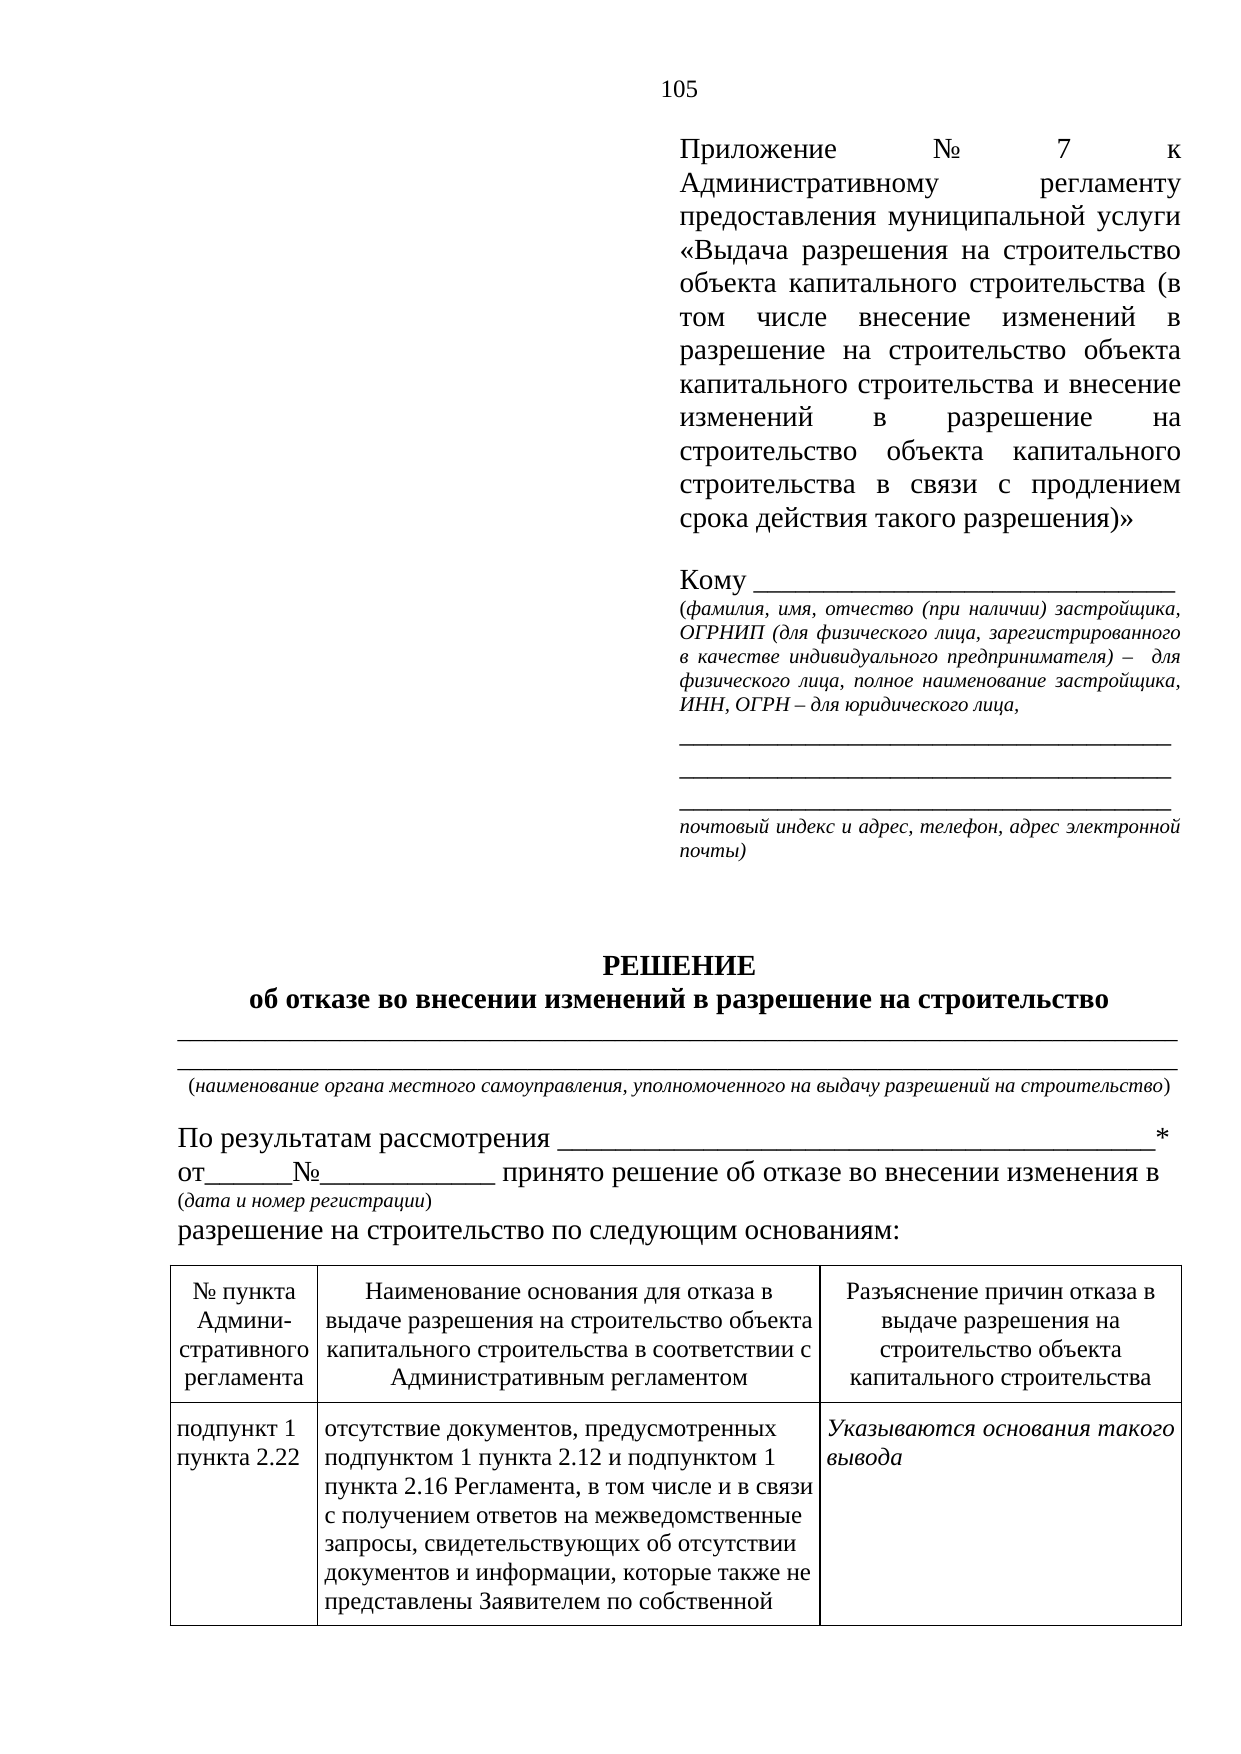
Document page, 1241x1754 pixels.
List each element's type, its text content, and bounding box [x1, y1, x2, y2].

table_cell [821, 1403, 1181, 1625]
text Приложение № 7 к Административному регламенту предоставления муниципальной услуги «Выдача разрешения на строительство объекта капитального строительства (в том числе внесение изменений в разрешение на строительство объекта капитального строительства и внесение изменений в разрешение на строительство объекта капитального строительства в связи с продлением срока действия такого разрешения)» [679, 131, 1181, 534]
table_header № пункта Админи-стративного регламента [171, 1266, 317, 1402]
text (фамилия, имя, отчество (при наличии) застройщика, ОГРНИП (для физического лица, зарегистрированного в качестве индивидуального предпринимателя) – для физического лица, полное наименование застройщика, ИНН, ОГРН – для юридического лица, [679, 596, 1181, 716]
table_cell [318, 1403, 819, 1625]
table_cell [171, 1403, 317, 1625]
text Кому ______________________________ [679, 562, 1181, 596]
text разрешение на строительство по следующим основаниям: [177, 1212, 1181, 1245]
text _________________________________________________________________________________________________________ [679, 716, 1181, 813]
text почтовый индекс и адрес, телефон, адрес электронной почты) [679, 813, 1181, 862]
text По результатам рассмотрения _________________________________________* от______№____________ принято решение об отказе во внесении изменения в (дата и номер регистрации) [177, 1121, 1181, 1212]
text об отказе во внесении изменений в разрешение на строительство [177, 981, 1181, 1015]
table_header Наименование основания для отказа в выдаче разрешения на строительство объекта капитального строительства в соответствии с Административным регламентом [318, 1266, 819, 1402]
text РЕШЕНИЕ [177, 948, 1181, 981]
text ________________________________________________________________________________________________________________________________________________________________ [177, 1015, 1181, 1072]
table_header Разъяснение причин отказа в выдаче разрешения на строительство объекта капитального строительства [821, 1266, 1181, 1402]
text (наименование органа местного самоуправления, уполномоченного на выдачу разрешений на строительство) [177, 1072, 1181, 1097]
